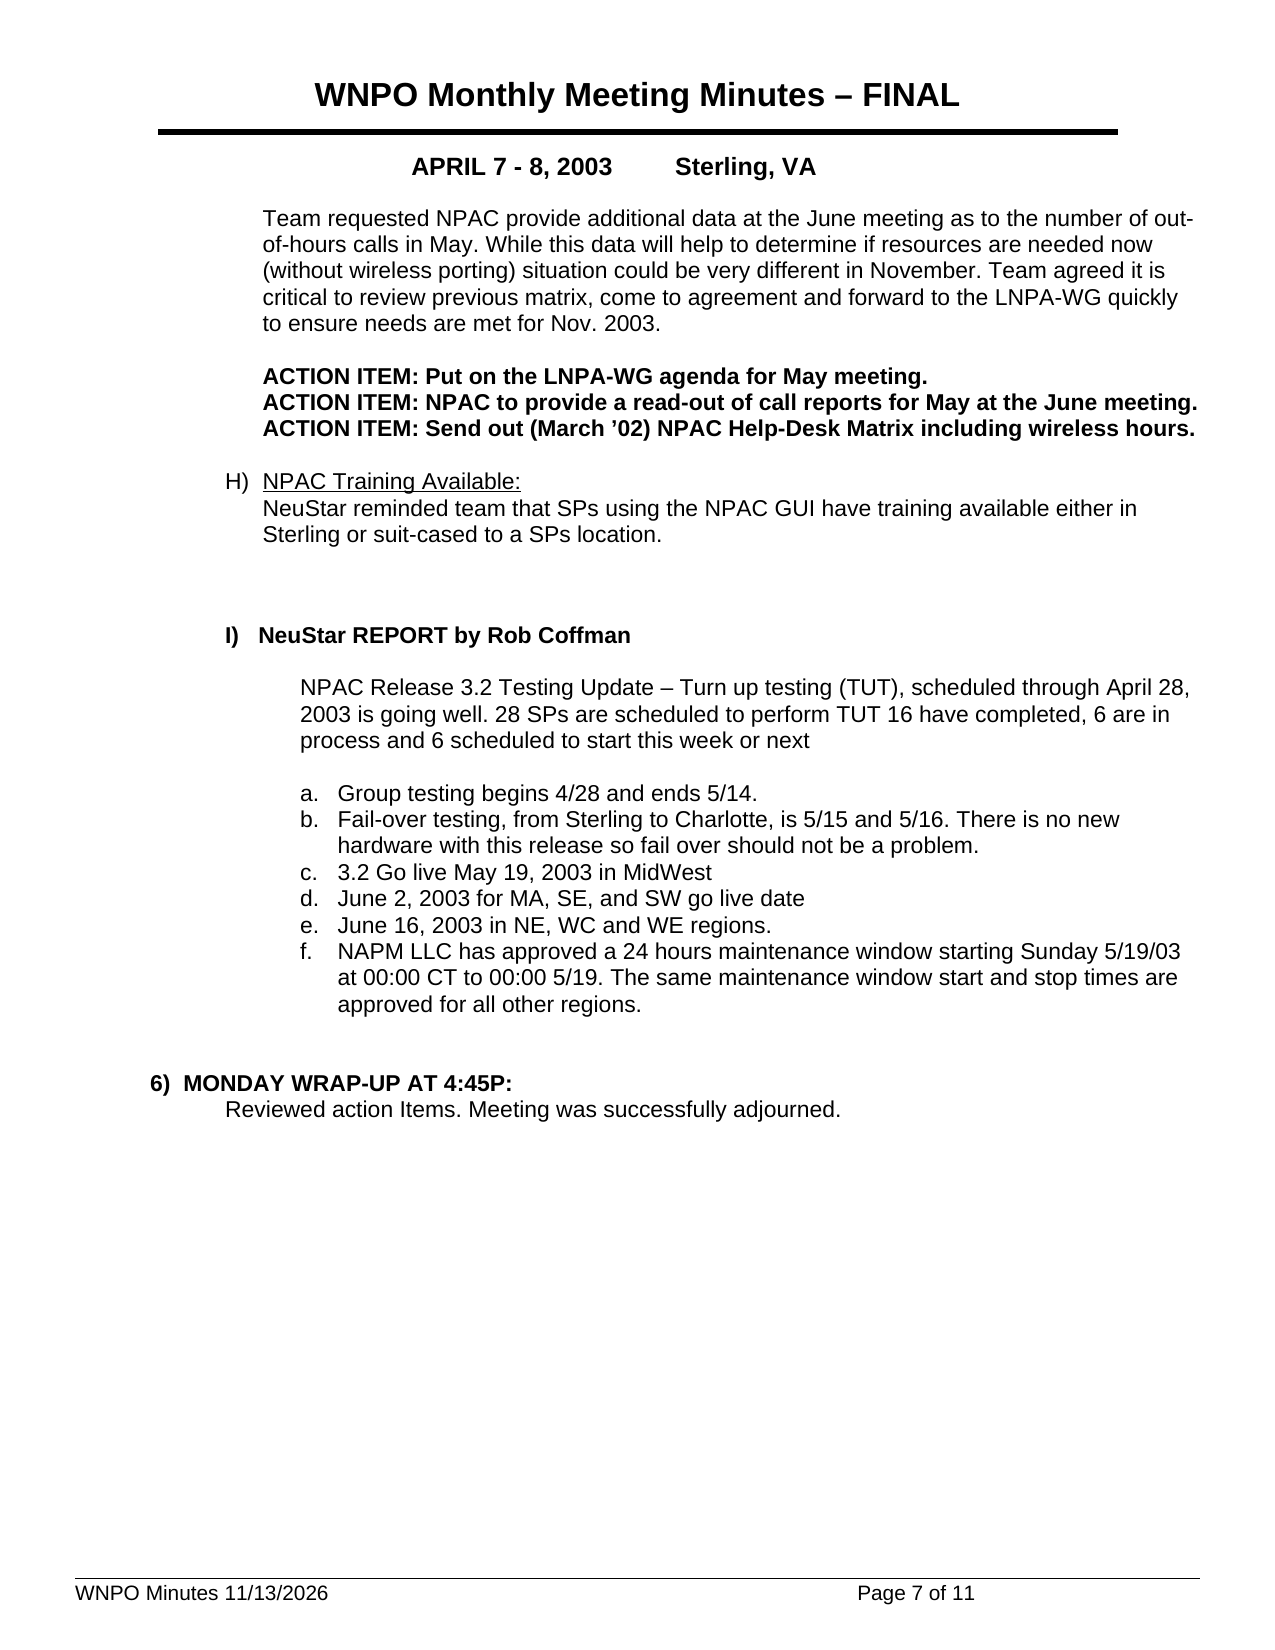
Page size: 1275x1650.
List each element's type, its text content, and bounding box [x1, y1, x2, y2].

list Fail-over testing, from Sterling to Charlotte, is 5/15 and 5/16. There is no new hardware with this release so fail over should not be a problem. [300, 806, 1200, 859]
list Group testing begins 4/28 and ends 5/14. [300, 780, 1200, 806]
list NPAC Training Available: [225, 468, 1200, 494]
text NeuStar reminded team that SPs using the NPAC GUI have training available either in Sterling or suit-cased to a SPs location. [262, 494, 1200, 547]
text I) NeuStar REPORT by Rob Coffman [225, 622, 1200, 648]
list June 2, 2003 for MA, SE, and SW go live date [300, 885, 1200, 912]
text ACTION ITEM: NPAC to provide a read-out of call reports for May at the June meeting. [262, 389, 1200, 415]
text ACTION ITEM: Put on the LNPA-WG agenda for May meeting. [225, 363, 1200, 389]
text ACTION ITEM: Send out (March ’02) NPAC Help-Desk Matrix including wireless hours. [262, 415, 1200, 442]
text NPAC Release 3.2 Testing Update – Turn up testing (TUT), scheduled through April 28, 2003 is going well. 28 SPs are scheduled to perform TUT 16 have completed, 6 are in process and 6 scheduled to start this week or next [300, 674, 1200, 753]
text Team requested NPAC provide additional data at the June meeting as to the number of out-of-hours calls in May. While this data will help to determine if resources are needed now (without wireless porting) situation could be very different in November. Team agreed it is critical to review previous matrix, come to agreement and forward to the LNPA-WG quickly to ensure needs are met for Nov. 2003. [262, 204, 1200, 336]
text Reviewed action Items. Meeting was successfully adjourned. [150, 1096, 1200, 1122]
list NAPM LLC has approved a 24 hours maintenance window starting Sunday 5/19/03 at 00:00 CT to 00:00 5/19. The same maintenance window start and stop times are approved for all other regions. [300, 938, 1200, 1017]
text 6) MONDAY WRAP-UP AT 4:45P: [75, 1070, 1200, 1096]
list June 16, 2003 in NE, WC and WE regions. [300, 912, 1200, 938]
list 3.2 Go live May 19, 2003 in MidWest [300, 859, 1200, 885]
